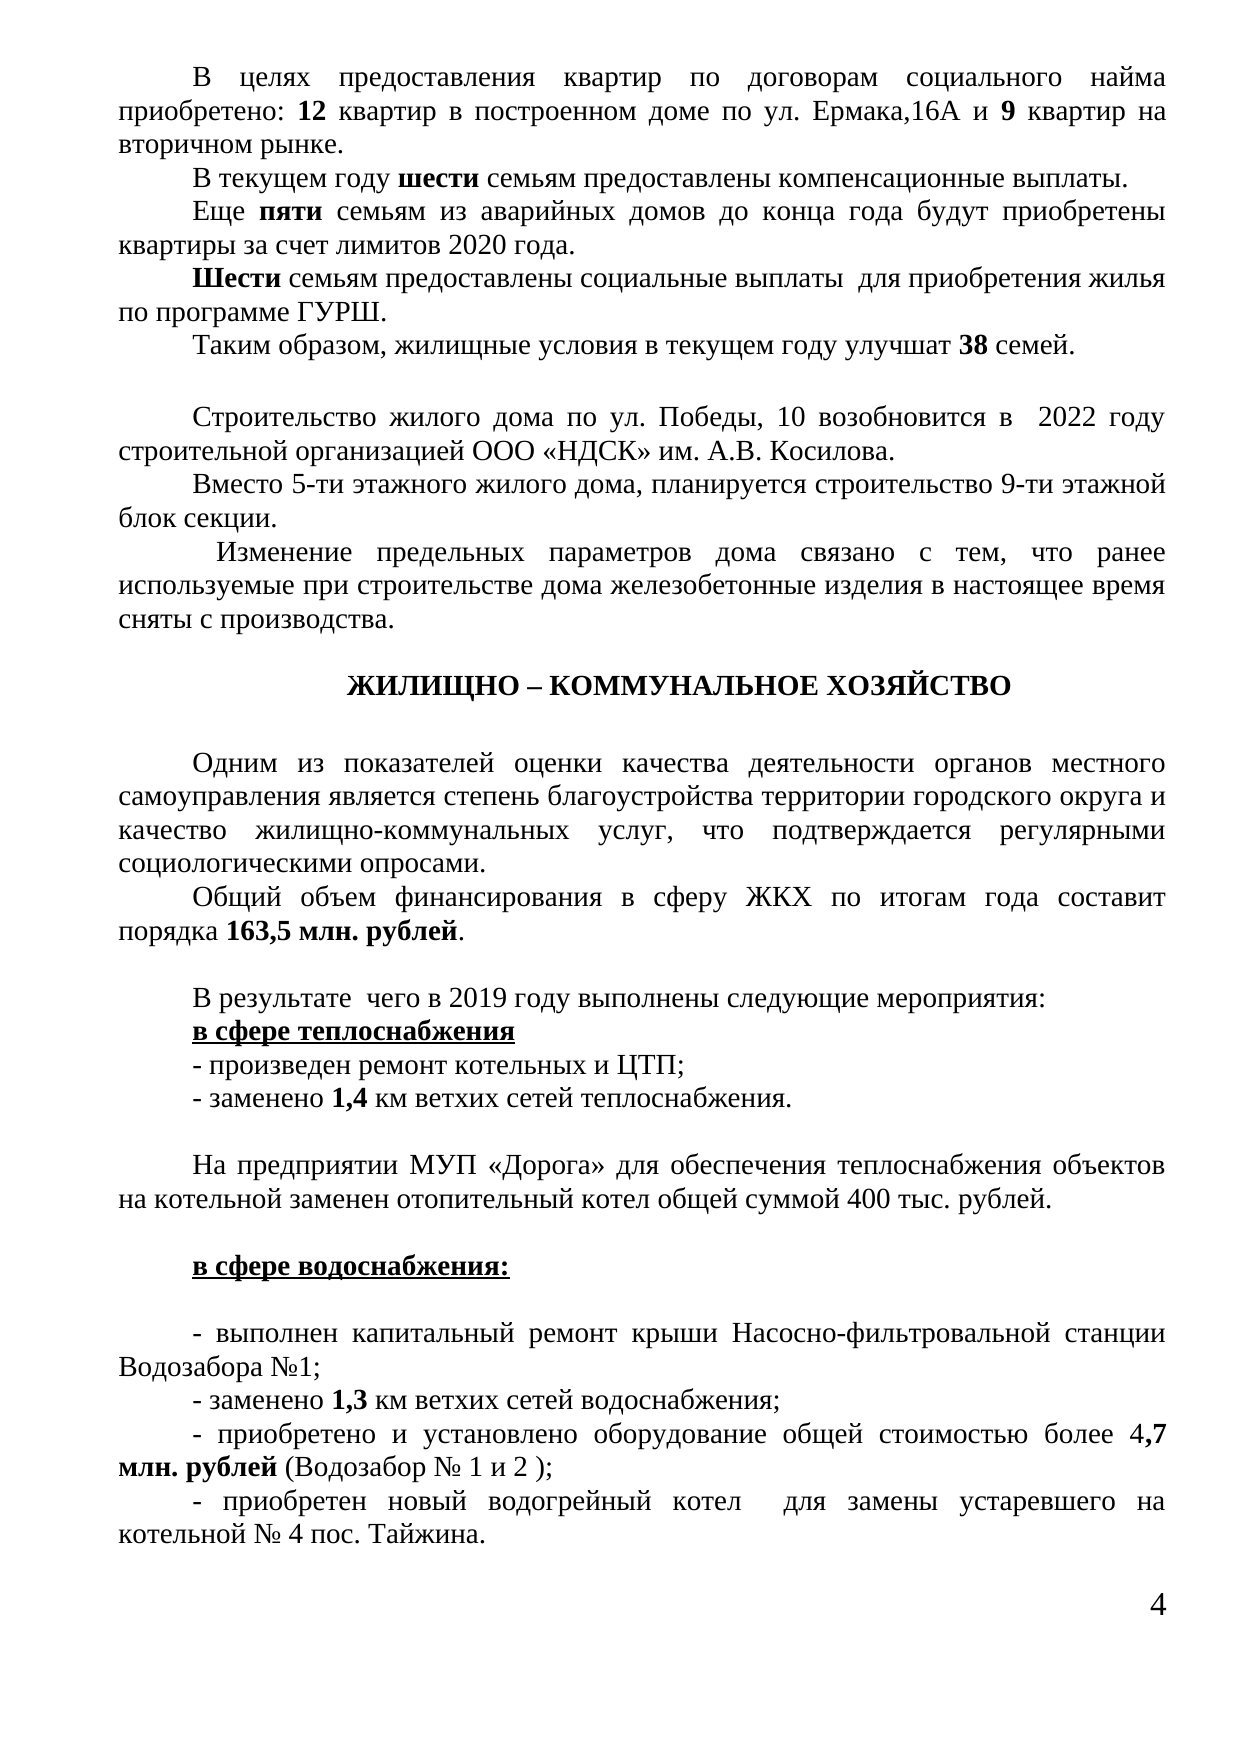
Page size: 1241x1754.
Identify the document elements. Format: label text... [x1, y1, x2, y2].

text В целях предоставления квартир по договорам социального найма приобретено: 12 квартир в построенном доме по ул. Ермака,16А и 9 квартир на вторичном рынке. [118, 59, 1167, 160]
text В результате чего в 2019 году выполнены следующие мероприятия: [118, 980, 1167, 1013]
text На предприятии МУП «Дорога» для обеспечения теплоснабжения объектов на котельной заменен отопительный котел общей суммой 400 тыс. рублей. [118, 1147, 1167, 1214]
text - заменено 1,3 км ветхих сетей водоснабжения; [118, 1382, 1167, 1416]
text в сфере теплоснабжения [118, 1013, 1167, 1047]
text Таким образом, жилищные условия в текущем году улучшат 38 семей. [118, 327, 1167, 361]
text Общий объем финансирования в сферу ЖКХ по итогам года составит порядка 163,5 млн. рублей. [118, 879, 1167, 946]
text Еще пяти семьям из аварийных домов до конца года будут приобретены квартиры за счет лимитов 2020 года. [118, 193, 1167, 260]
text - выполнен капитальный ремонт крыши Насосно-фильтровальной станции Водозабора №1; [118, 1315, 1167, 1382]
text Вместо 5-ти этажного жилого дома, планируется строительство 9-ти этажной блок секции. [118, 467, 1167, 534]
text В текущем году шести семьям предоставлены компенсационные выплаты. [118, 160, 1167, 193]
text - произведен ремонт котельных и ЦТП; [118, 1047, 1167, 1080]
text Одним из показателей оценки качества деятельности органов местного самоуправления является степень благоустройства территории городского округа и качество жилищно-коммунальных услуг, что подтверждается регулярными социологическими опросами. [118, 745, 1167, 879]
text Изменение предельных параметров дома связано с тем, что ранее используемые при строительстве дома железобетонные изделия в настоящее время сняты с производства. [118, 534, 1167, 634]
text Шести семьям предоставлены социальные выплаты для приобретения жилья по программе ГУРШ. [118, 260, 1167, 327]
text ЖИЛИЩНО – КОММУНАЛЬНОЕ ХОЗЯЙСТВО [118, 668, 1167, 701]
text - приобретен новый водогрейный котел для замены устаревшего на котельной № 4 пос. Тайжина. [118, 1483, 1167, 1550]
text - приобретено и установлено оборудование общей стоимостью более 4,7 млн. рублей (Водозабор № 1 и 2 ); [118, 1416, 1167, 1483]
text Строительство жилого дома по ул. Победы, 10 возобновится в 2022 году строительной организацией ООО «НДСК» им. А.В. Косилова. [118, 399, 1167, 467]
text в сфере водоснабжения: [118, 1248, 1167, 1282]
text - заменено 1,4 км ветхих сетей теплоснабжения. [118, 1080, 1167, 1114]
